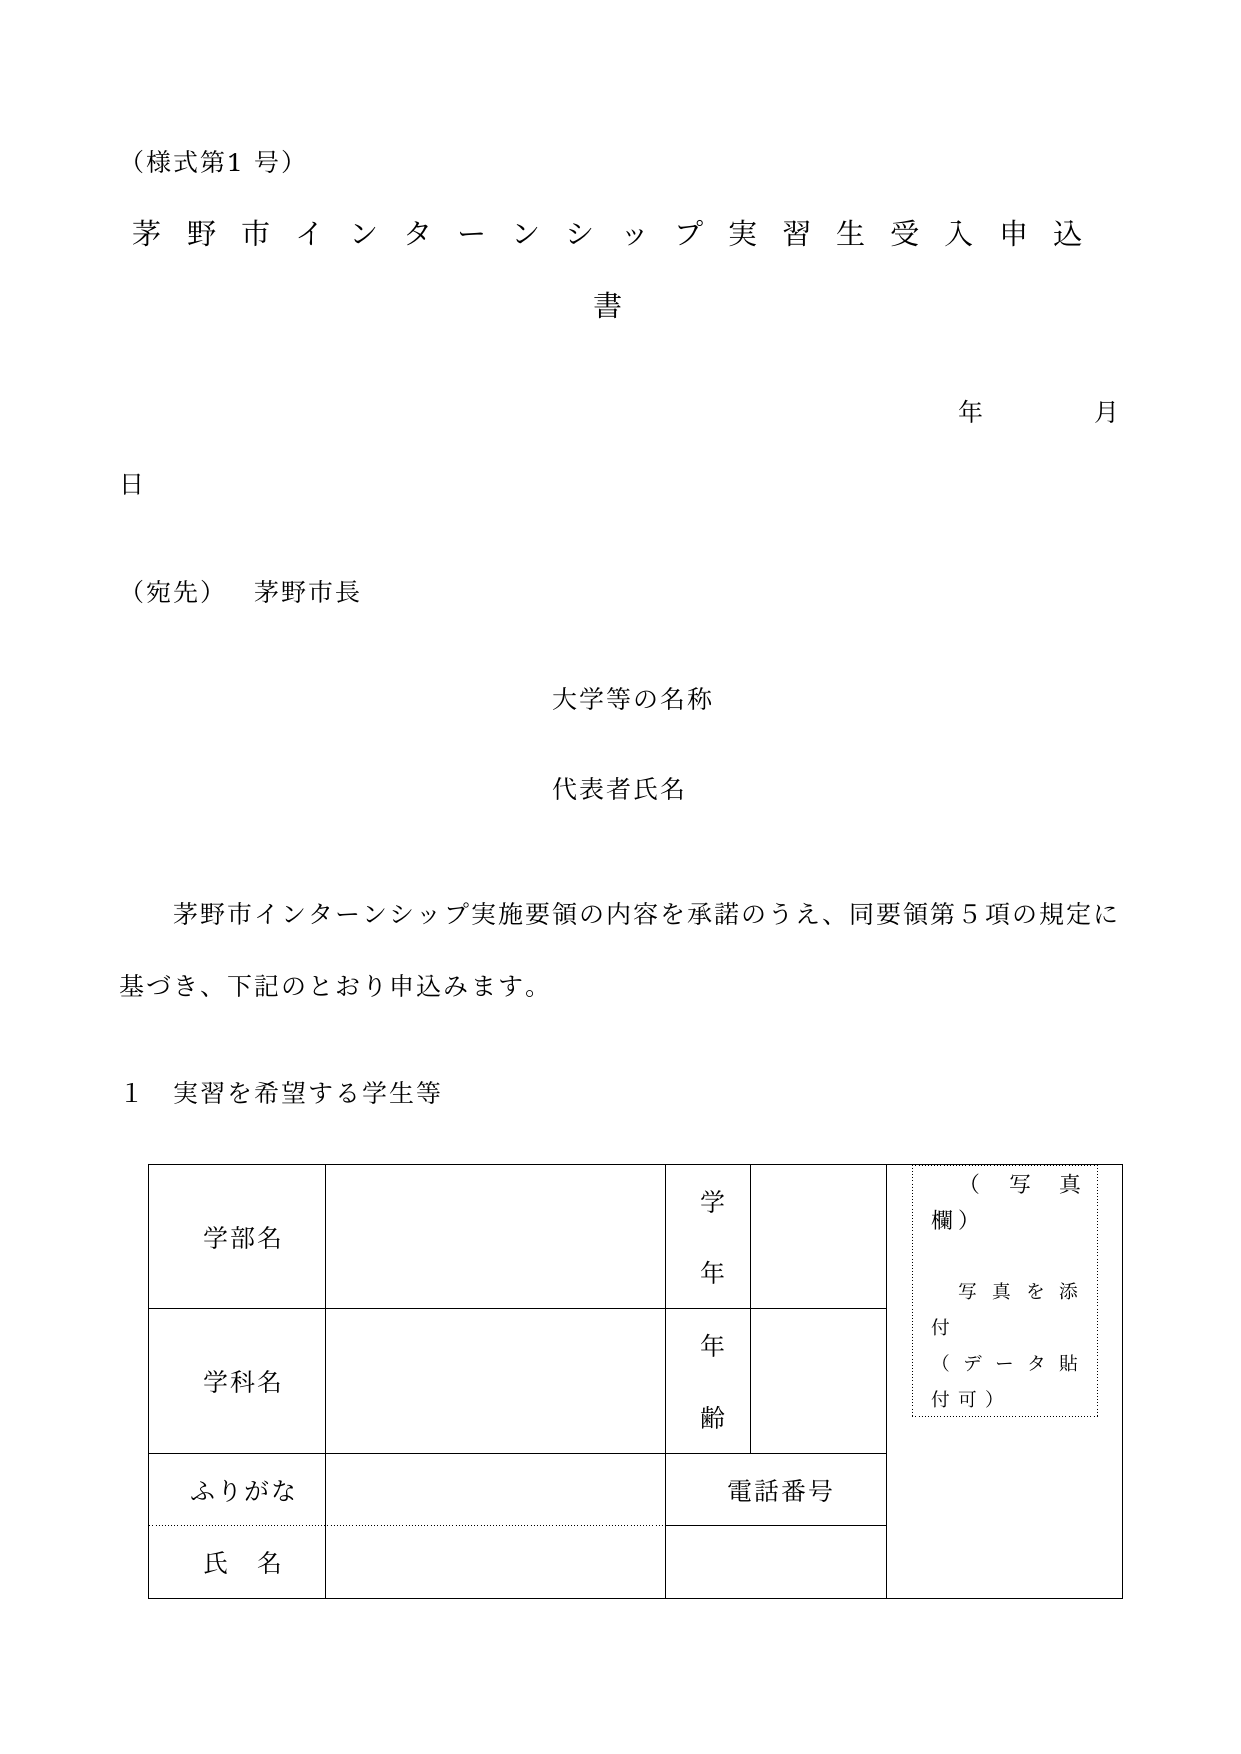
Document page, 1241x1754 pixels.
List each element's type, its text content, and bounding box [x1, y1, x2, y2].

table_cell 年齢 [666, 1309, 750, 1452]
table_cell [326, 1525, 665, 1598]
table_header 学年 [666, 1165, 750, 1308]
table_cell 電話番号 [666, 1454, 886, 1525]
table_cell [666, 1526, 886, 1598]
table_cell [751, 1309, 886, 1452]
table_cell ふりがな [149, 1454, 325, 1525]
text 茅野市インターンシップ実習生受入申込書 [119, 196, 1121, 339]
text （宛先） 茅野市長 [119, 554, 1121, 626]
text 茅野市インターンシップ実施要領の内容を承諾のうえ、同要領第５項の規定に基づき、下記のとおり申込みます。 [119, 877, 1121, 1020]
table_header [751, 1165, 886, 1308]
text 年 月 日 [119, 375, 1121, 519]
table_header 学部名 [149, 1165, 325, 1308]
text 大学等の名称 [119, 662, 1121, 734]
text 代表者氏名 [119, 752, 1121, 823]
table_cell 学科名 [149, 1309, 325, 1452]
table_header [887, 1165, 1122, 1598]
table_header [326, 1165, 665, 1308]
text （様式第1号） [119, 124, 1121, 196]
table_cell [326, 1309, 665, 1452]
table_cell 氏 名 [149, 1525, 325, 1598]
table_cell [326, 1454, 665, 1525]
text １ 実習を希望する学生等 [119, 1056, 1121, 1128]
